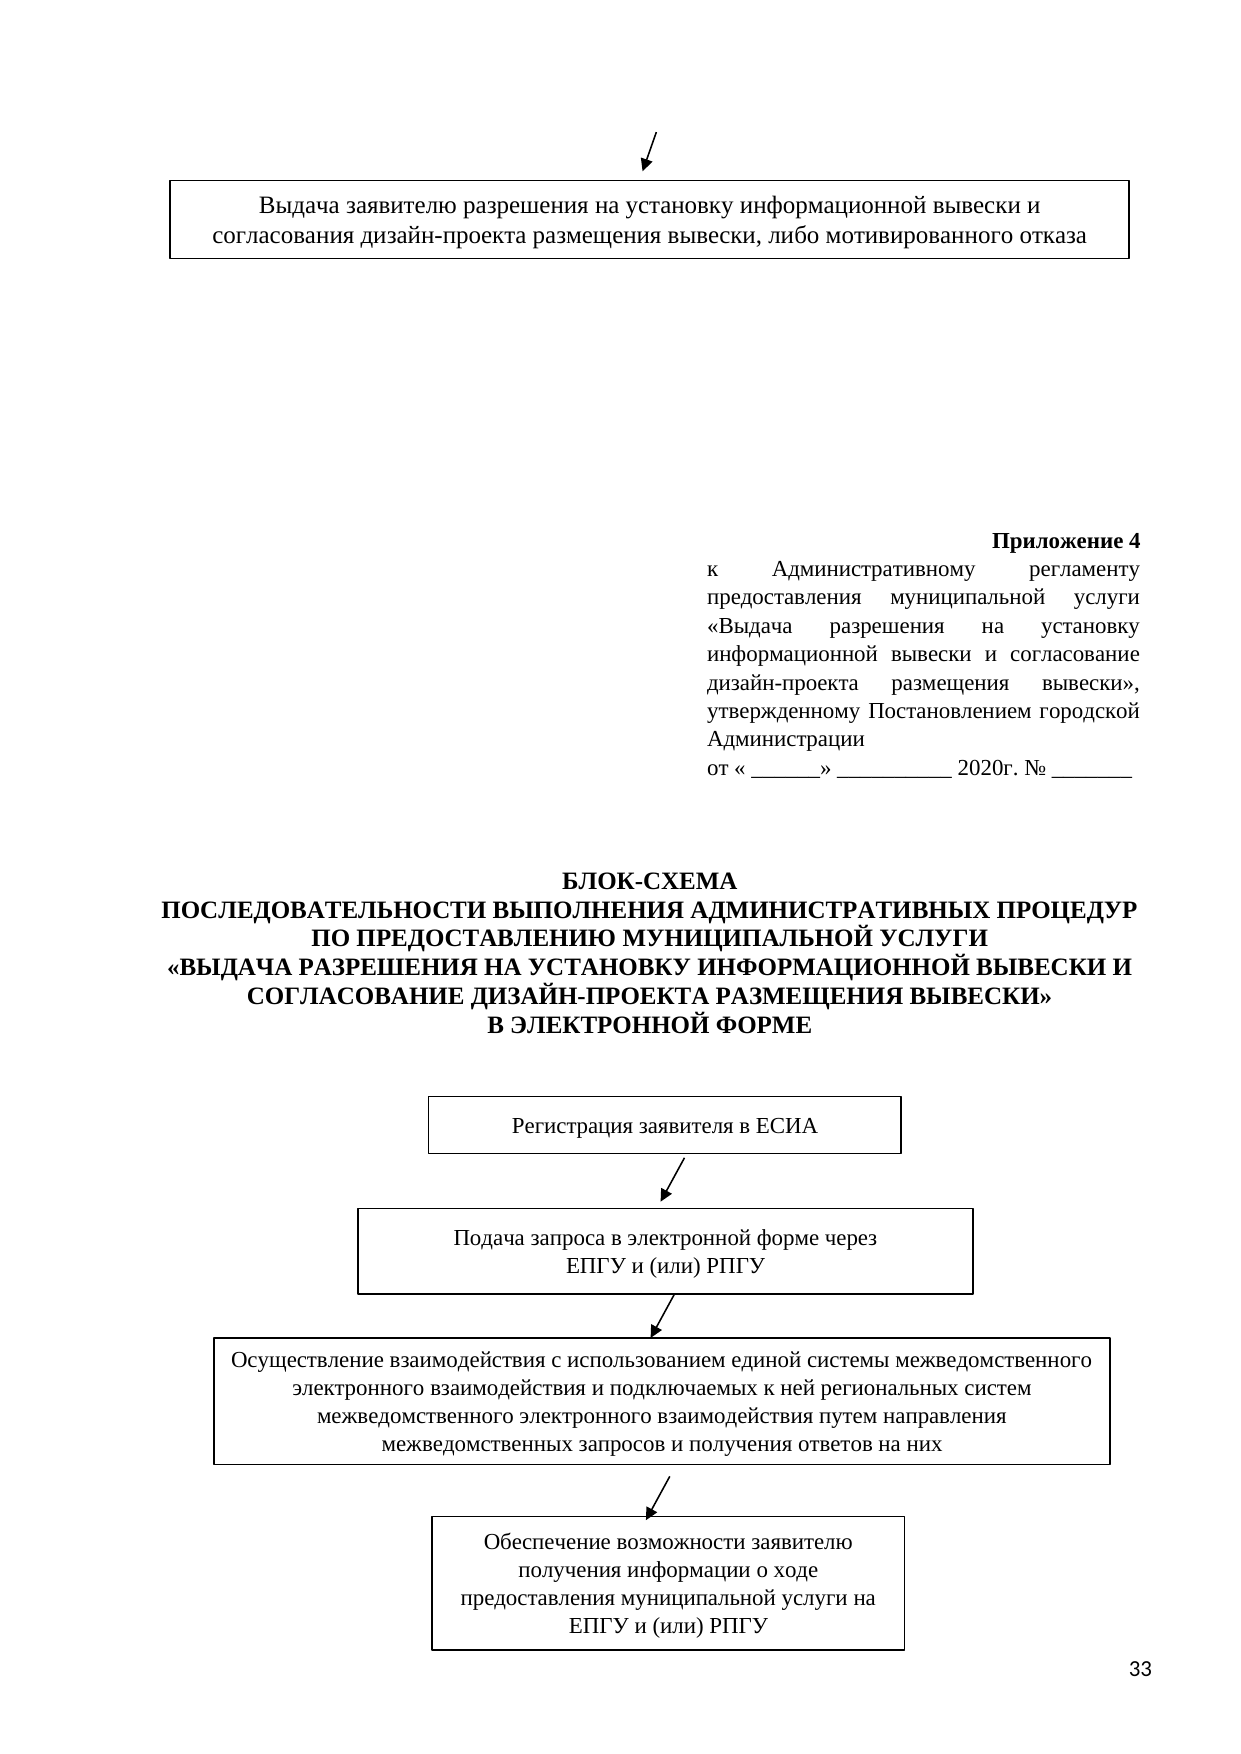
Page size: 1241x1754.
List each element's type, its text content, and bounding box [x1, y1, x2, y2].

text ПОСЛЕДОВАТЕЛЬНОСТИ ВЫПОЛНЕНИЯ АДМИНИСТРАТИВНЫХ ПРОЦЕДУР [148, 895, 1152, 923]
text БЛОК-СХЕМА [148, 866, 1152, 895]
text В ЭЛЕКТРОННОЙ ФОРМЕ [148, 1010, 1152, 1038]
text «ВЫДАЧА РАЗРЕШЕНИЯ НА УСТАНОВКУ ИНФОРМАЦИОННОЙ ВЫВЕСКИ И СОГЛАСОВАНИЕ ДИЗАЙН-ПРОЕКТА РАЗМЕЩЕНИЯ ВЫВЕСКИ» [148, 952, 1152, 1010]
text ПО ПРЕДОСТАВЛЕНИЮ МУНИЦИПАЛЬНОЙ УСЛУГИ [148, 923, 1152, 952]
table_header Приложение 4 к Административному регламенту предоставления муниципальной услуги «Выдача разрешения на установку информационной вывески и согласование дизайн-проекта размещения вывески», утвержденному Постановлением городской Администрации от « ______» __________ 2020г. № _______ [696, 527, 1152, 782]
